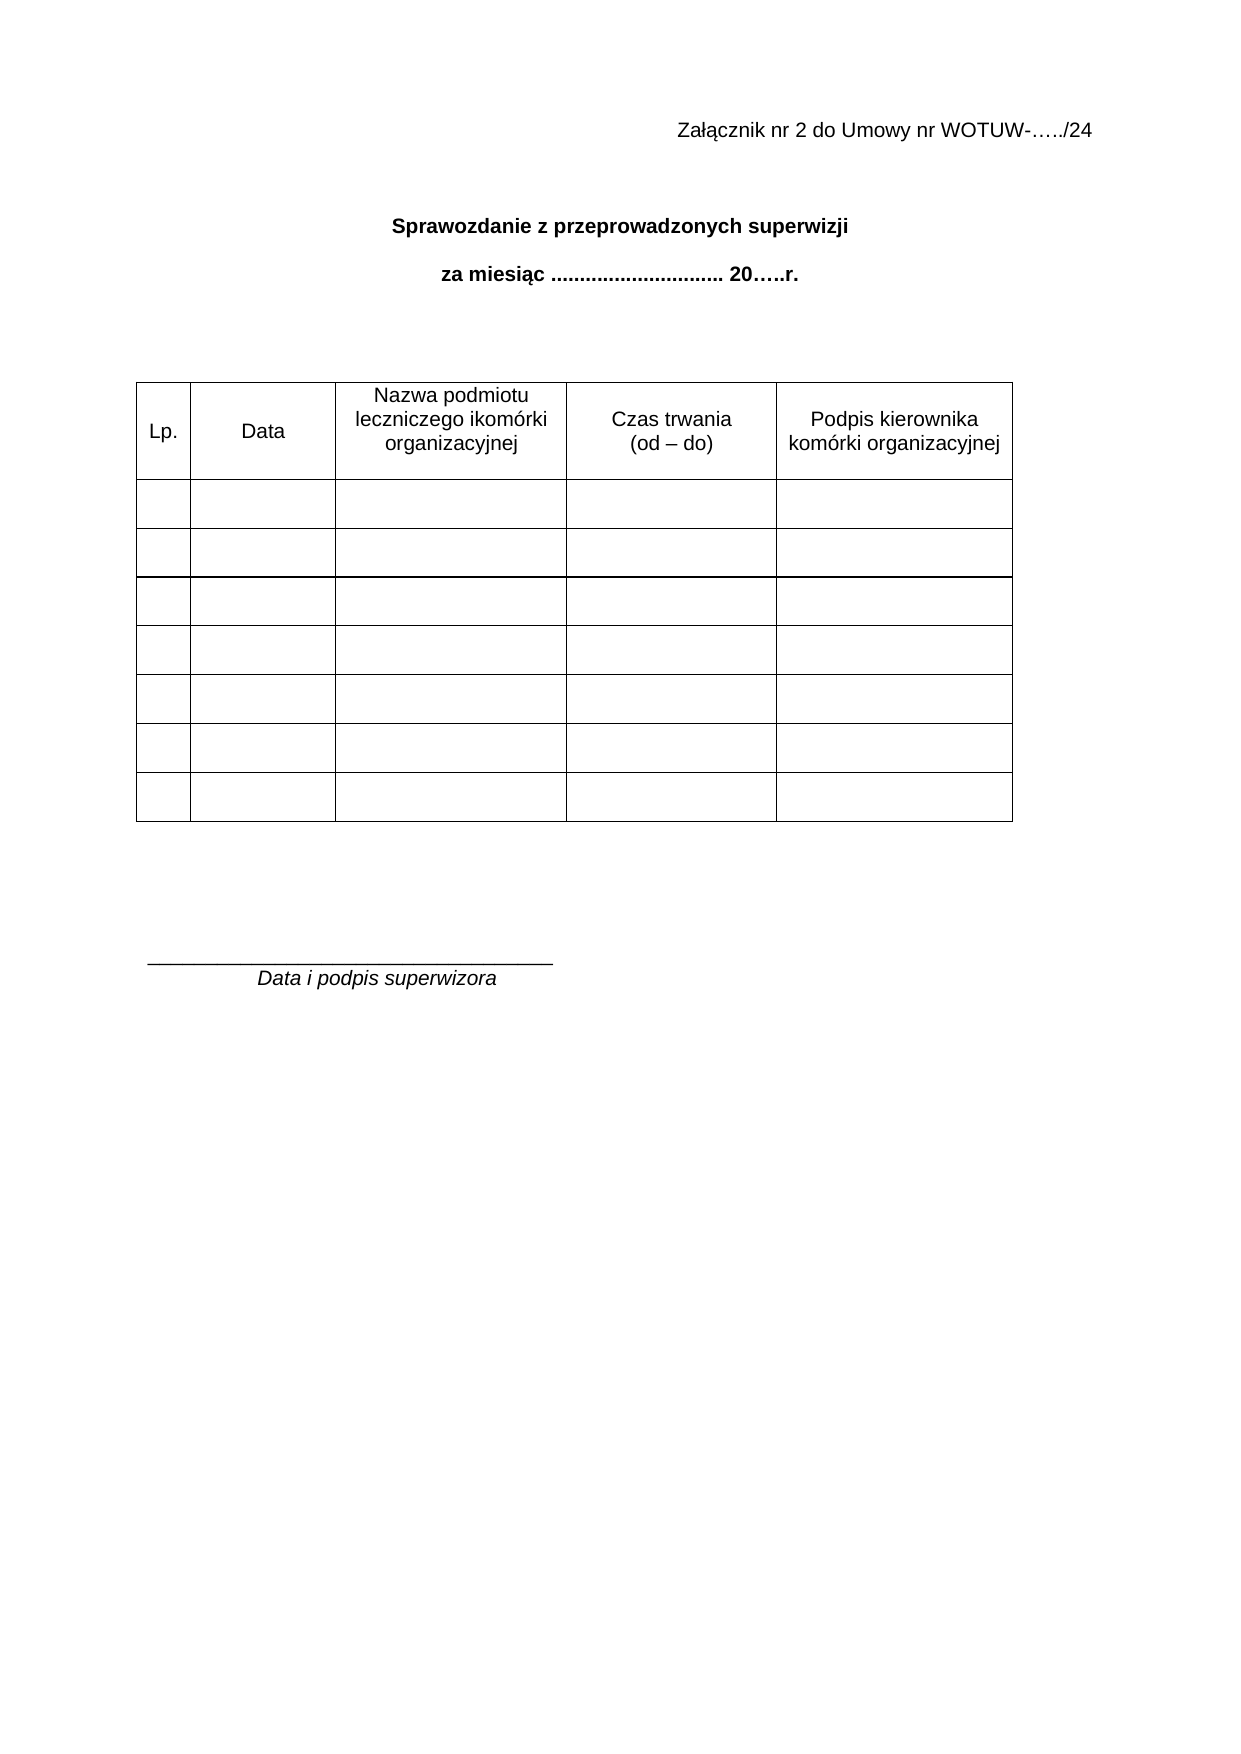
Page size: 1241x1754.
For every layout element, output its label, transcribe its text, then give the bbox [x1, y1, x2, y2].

table_cell [191, 773, 335, 821]
table_cell [777, 773, 1012, 821]
table_cell [777, 724, 1012, 772]
table_cell [336, 626, 566, 674]
table_cell [336, 480, 566, 527]
table_header Czas trwania (od – do) [567, 383, 776, 478]
table_cell [137, 529, 190, 576]
table_cell [777, 480, 1012, 527]
table_cell [191, 578, 335, 625]
text Załącznik nr 2 do Umowy nr WOTUW-…../24 [148, 118, 1092, 142]
table_cell [336, 724, 566, 772]
table_header Podpis kierownika komórki organizacyjnej [777, 383, 1012, 478]
table_header Nazwa podmiotu leczniczego ikomórki organizacyjnej [336, 383, 566, 478]
table_cell [191, 480, 335, 527]
table_cell [567, 529, 776, 576]
text Sprawozdanie z przeprowadzonych superwizji [148, 214, 1092, 238]
table_cell [191, 529, 335, 576]
table_cell [567, 675, 776, 723]
table_cell [777, 529, 1012, 576]
text za miesiąc .............................. 20…..r. [148, 262, 1092, 286]
table_cell [567, 578, 776, 625]
table_cell [191, 675, 335, 723]
table_cell [137, 480, 190, 527]
table_cell [567, 773, 776, 821]
table_cell [137, 578, 190, 625]
table_cell [336, 773, 566, 821]
table_cell [336, 578, 566, 625]
table_cell [777, 675, 1012, 723]
table_cell [137, 724, 190, 772]
table_cell [336, 529, 566, 576]
table_header Lp. [137, 383, 190, 478]
table_cell [567, 480, 776, 527]
table_cell [777, 626, 1012, 674]
table_cell [567, 626, 776, 674]
table_cell [137, 626, 190, 674]
text Data i podpis superwizora [148, 966, 1092, 990]
table_cell [191, 626, 335, 674]
table_cell [567, 724, 776, 772]
table_header Data [191, 383, 335, 478]
text ___________________________________ [148, 942, 1092, 966]
table_cell [336, 675, 566, 723]
table_cell [191, 724, 335, 772]
table_cell [777, 578, 1012, 625]
table_cell [137, 773, 190, 821]
table_cell [137, 675, 190, 723]
